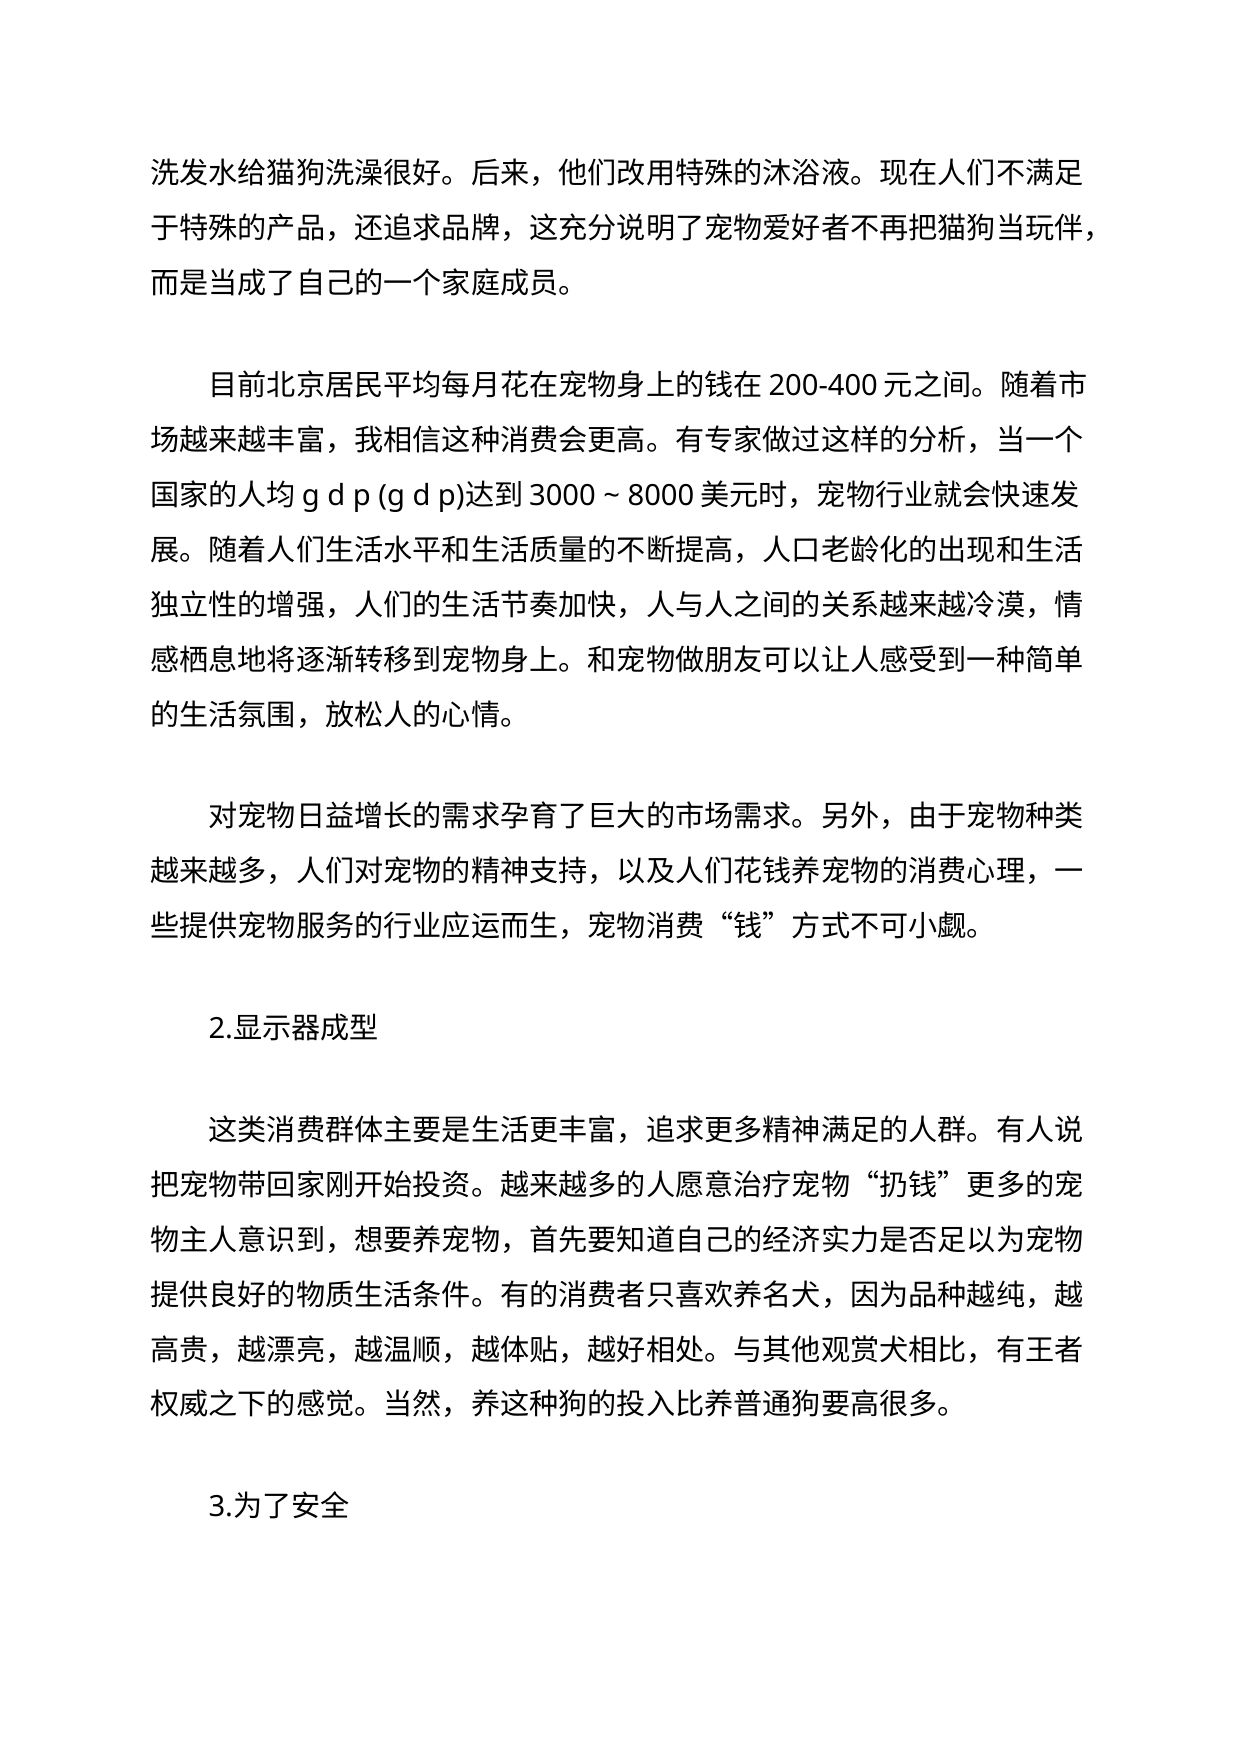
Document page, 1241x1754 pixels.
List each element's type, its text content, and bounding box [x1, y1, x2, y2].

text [150, 150, 1090, 302]
text 这类消费群体主要是生活更丰富，追求更多精神满足的人群。有人说把宠物带回家刚开始投资。越来越多的人愿意治疗宠物“扔钱”更多的宠物主人意识到，想要养宠物，首先要知道自己的经济实力是否足以为宠物提供良好的物质生活条件。有的消费者只喜欢养名犬，因为品种越纯，越高贵，越漂亮，越温顺，越体贴，越好相处。与其他观赏犬相比，有王者权威之下的感觉。当然，养这种狗的投入比养普通狗要高很多。 [150, 1106, 1090, 1423]
text 对宠物日益增长的需求孕育了巨大的市场需求。另外，由于宠物种类越来越多，人们对宠物的精神支持，以及人们花钱养宠物的消费心理，一些提供宠物服务的行业应运而生，宠物消费“钱”方式不可小觑。 [150, 793, 1090, 945]
text 目前北京居民平均每月花在宠物身上的钱在200-400元之间。随着市场越来越丰富，我相信这种消费会更高。有专家做过这样的分析，当一个国家的人均g d p (g d p)达到3000 ~ 8000美元时，宠物行业就会快速发展。随着人们生活水平和生活质量的不断提高，人口老龄化的出现和生活独立性的增强，人们的生活节奏加快，人与人之间的关系越来越冷漠，情感栖息地将逐渐转移到宠物身上。和宠物做朋友可以让人感受到一种简单的生活氛围，放松人的心情。 [150, 362, 1090, 733]
text 2.显示器成型 [150, 1004, 1090, 1047]
text 3.为了安全 [150, 1483, 1090, 1525]
